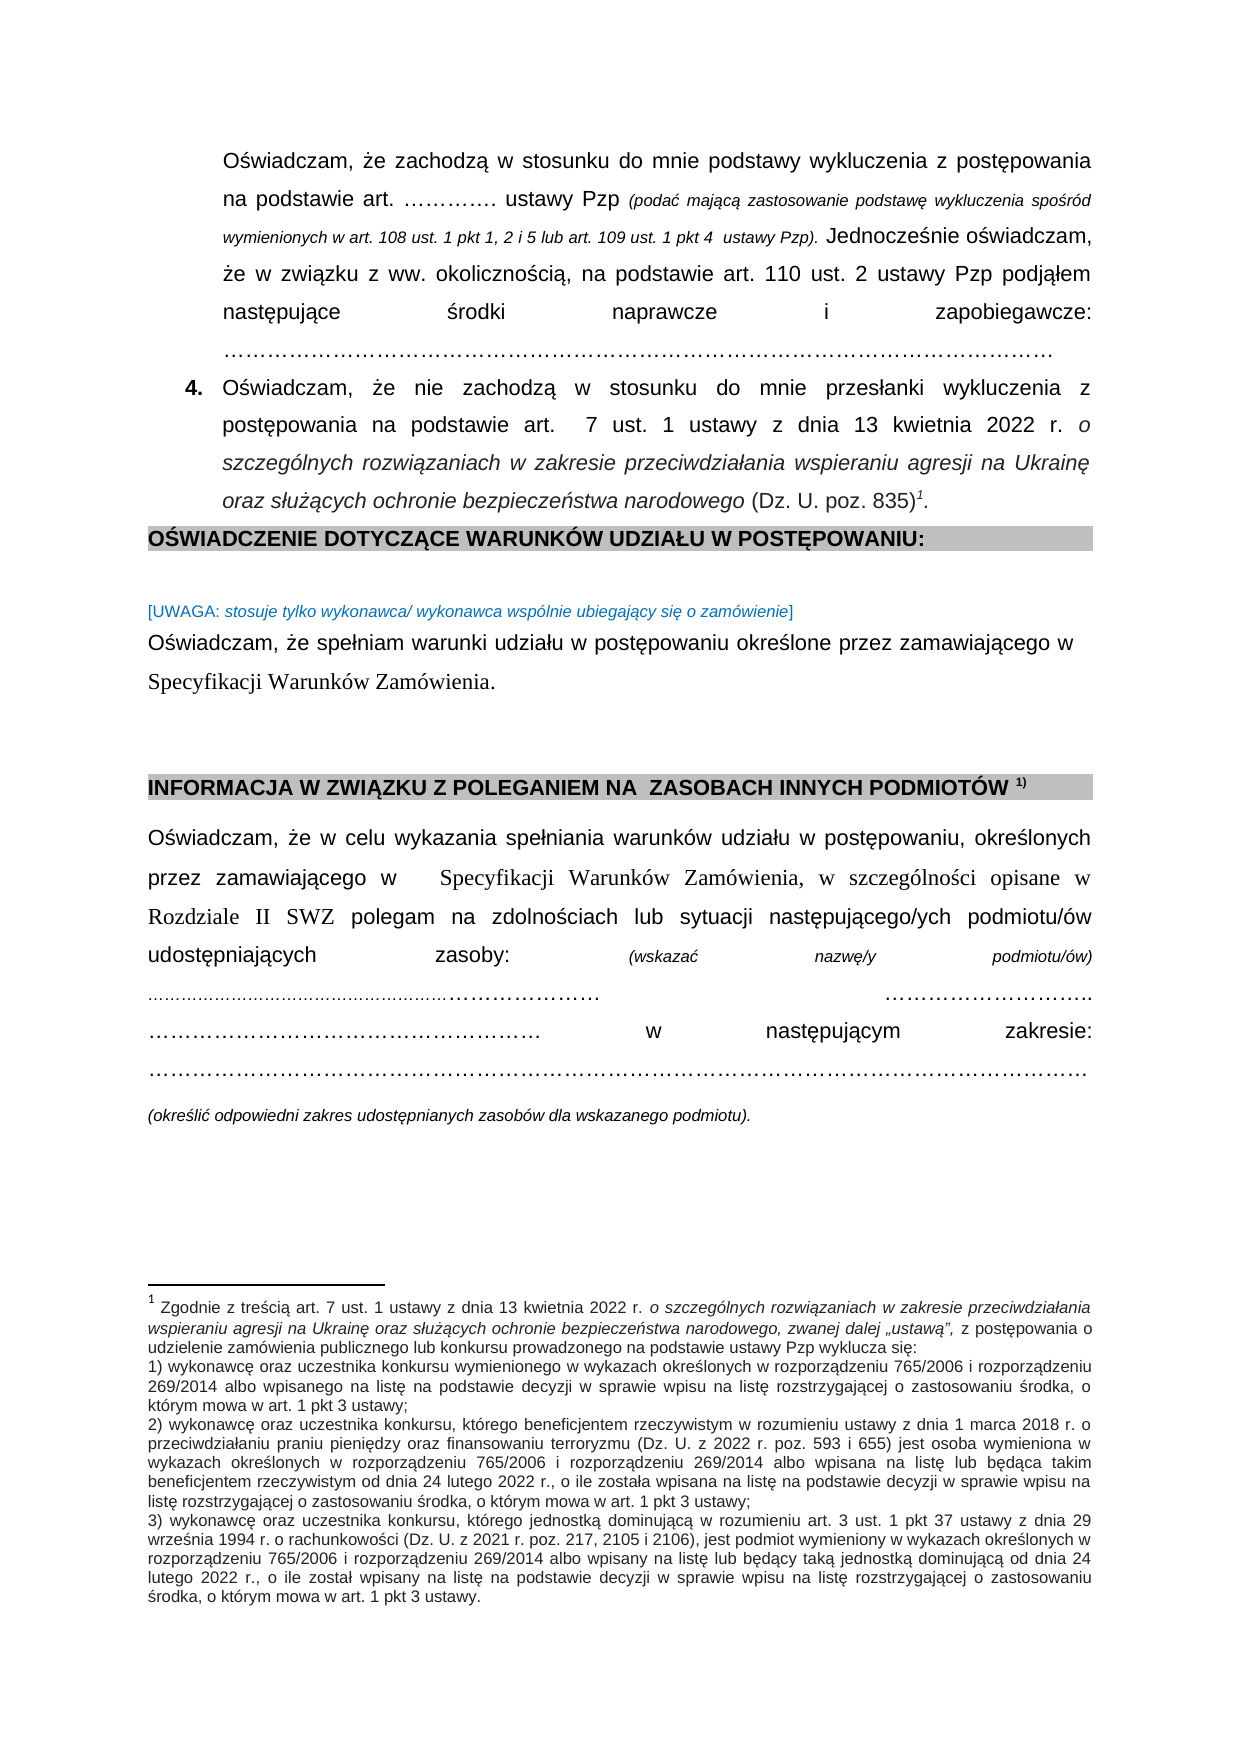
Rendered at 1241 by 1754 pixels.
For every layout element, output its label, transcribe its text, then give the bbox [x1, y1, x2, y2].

list Oświadczam, że nie zachodzą w stosunku do mnie przesłanki wykluczenia z postępowania na podstawie art. 7 ust. 1 ustawy z dnia 13 kwietnia 2022 r. o szczególnych rozwiązaniach w zakresie przeciwdziałania wspieraniu agresji na Ukrainę oraz służących ochronie bezpieczeństwa narodowego (Dz. U. poz. 835). [185, 374, 1093, 513]
text [UWAGA: stosuje tylko wykonawca/ wykonawca wspólnie ubiegający się o zamówienie] [148, 601, 1093, 621]
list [185, 148, 1093, 362]
text OŚWIADCZENIE DOTYCZĄCE WARUNKÓW UDZIAŁU W POSTĘPOWANIU: [148, 526, 1093, 551]
text Oświadczam, że spełniam warunki udziału w postępowaniu określone przez zamawiającego w Specyfikacji Warunków Zamówienia. [148, 630, 1093, 695]
text INFORMACJA W ZWIĄZKU Z POLEGANIEM NA ZASOBACH INNYCH PODMIOTÓW 1) [148, 774, 1093, 800]
text Oświadczam, że w celu wykazania spełniania warunków udziału w postępowaniu, określonych przez zamawiającego w Specyfikacji Warunków Zamówienia, w szczególności opisane w Rozdziale II SWZ polegam na zdolnościach lub sytuacji następującego/ych podmiotu/ów udostępniających zasoby: (wskazać nazwę/y podmiotu/ów)………………………………………………………………… ………………………..……………………………………………… w następującym zakresie: ………………………………………………………………………………………………………………… [148, 825, 1093, 1081]
text (określić odpowiedni zakres udostępnianych zasobów dla wskazanego podmiotu). [148, 1106, 1093, 1125]
